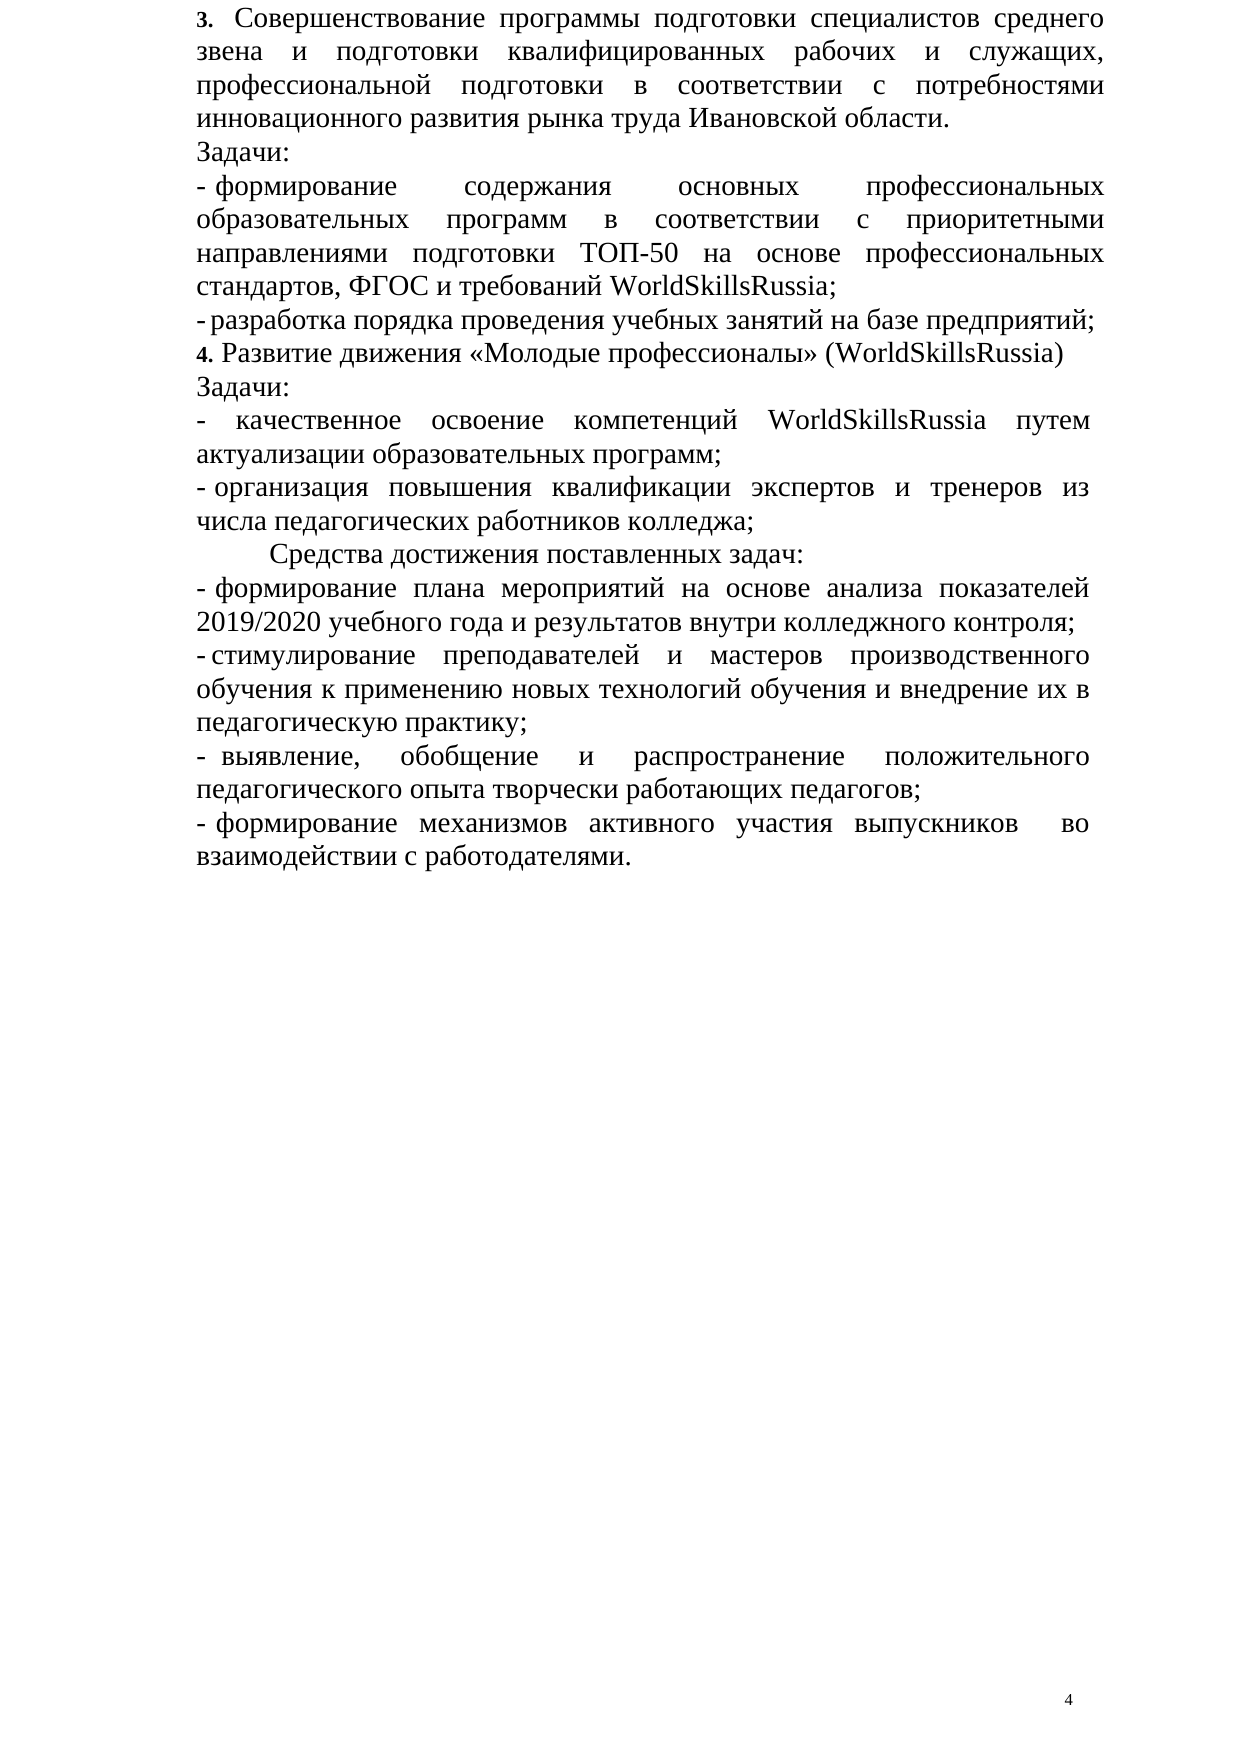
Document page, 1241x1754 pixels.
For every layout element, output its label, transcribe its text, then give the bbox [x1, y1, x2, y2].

list организация повышения квалификации экспертов и тренеров из числа педагогических работников колледжа; [196, 469, 1091, 537]
text Задачи: [196, 134, 1107, 168]
text Средства достижения поставленных задач: [269, 537, 1107, 570]
list Развитие движения «Молодые профессионалы» (WorldSkillsRussia) [196, 335, 1107, 369]
list стимулирование преподавателей и мастеров производственного обучения к применению новых технологий обучения и внедрение их в педагогическую практику; [196, 637, 1091, 738]
list формирование содержания основных профессиональных образовательных программ в соответствии с приоритетными направлениями подготовки ТОП-50 на основе профессиональных стандартов, ФГОС и требований WorldSkillsRussia; [196, 168, 1105, 302]
list разработка порядка проведения учебных занятий на базе предприятий; [196, 302, 1107, 335]
list формирование плана мероприятий на основе анализа показателей 2019/2020 учебного года и результатов внутри колледжного контроля; [196, 570, 1091, 637]
list Совершенствование программы подготовки специалистов среднего звена и подготовки квалифицированных рабочих и служащих, профессиональной подготовки в соответствии с потребностями инновационного развития рынка труда Ивановской области. [196, 0, 1105, 134]
list формирование механизмов активного участия выпускников во взаимодействии с работодателями. [196, 805, 1091, 872]
list выявление, обобщение и распространение положительного педагогического опыта творчески работающих педагогов; [196, 738, 1091, 805]
text Задачи: [196, 369, 1107, 402]
list качественное освоение компетенций WorldSkillsRussia путем актуализации образовательных программ; [196, 402, 1091, 469]
